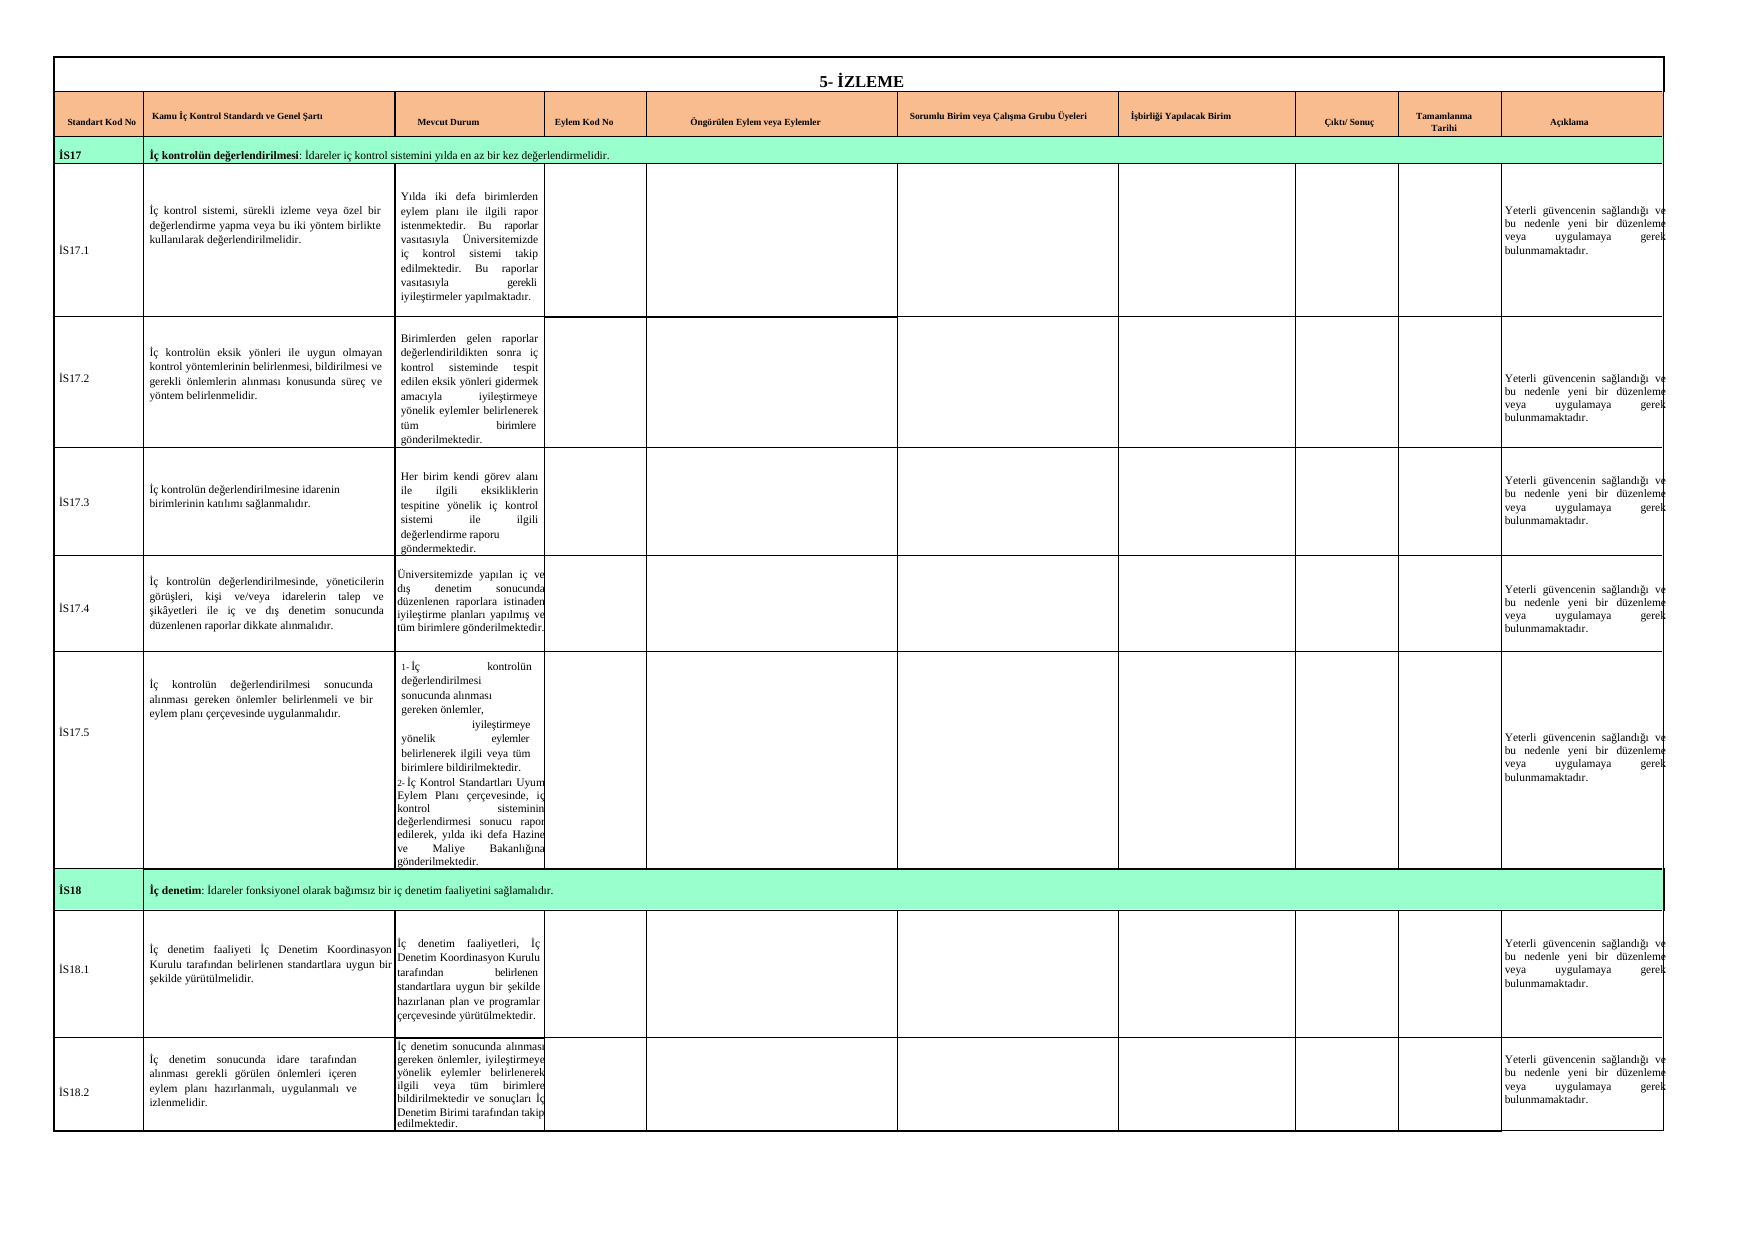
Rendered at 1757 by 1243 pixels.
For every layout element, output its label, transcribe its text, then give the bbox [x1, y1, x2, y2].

table_cell [1296, 317, 1398, 447]
table_cell Yeterli güvencenin sağlandığı ve bu nedenle yeni bir düzenleme veya uygulamaya gerek bulunmamaktadır. [1502, 447, 1663, 554]
table_cell İS17.5 [55, 652, 143, 868]
table_cell [1399, 448, 1501, 554]
table_cell [1399, 164, 1501, 316]
table_cell [1296, 448, 1398, 554]
table_cell İç kontrolün değerlendirilmesi sonucunda alınması gereken önlemler, iyileştirmeye yönelik eylemler belirlenerek ilgili veya tüm birimlere bildirilmektedir. İç Kontrol Standartları Uyum Eylem Planı çerçevesinde, iç kontrol sisteminin değerlendirmesi sonucu rapor edilerek, yılda iki defa Hazine ve Maliye Bakanlığına gönderilmektedir. [396, 652, 544, 868]
table_cell [898, 1038, 1118, 1130]
table_cell [545, 556, 646, 651]
table_cell [545, 164, 646, 316]
table_header 5- İZLEME [55, 58, 1663, 91]
table_cell [647, 318, 897, 447]
table_cell Yeterli güvencenin sağlandığı ve bu nedenle yeni bir düzenleme veya uygulamaya gerek bulunmamaktadır. [1502, 1037, 1663, 1130]
table_cell [1296, 652, 1398, 868]
table_cell Yeterli güvencenin sağlandığı ve bu nedenle yeni bir düzenleme veya uygulamaya gerek bulunmamaktadır. [1502, 651, 1663, 868]
table_cell Açıklama [1502, 91, 1663, 136]
table_cell [545, 448, 646, 554]
table_cell İç denetim: İdareler fonksiyonel olarak bağımsız bir iç denetim faaliyetini sağlamalıdır. [144, 868, 1663, 909]
table_cell İç kontrolün değerlendirilmesi: İdareler iç kontrol sistemini yılda en az bir kez değerlendirmelidir. [144, 136, 1663, 163]
table_cell [647, 556, 897, 651]
table_cell Standart Kod No [55, 92, 143, 136]
table_cell [1119, 317, 1295, 447]
table_cell Tamamlanma Tarihi [1399, 92, 1501, 136]
table_cell İç kontrolün değerlendirilmesinde, yöneticilerin görüşleri, kişi ve/veya idarelerin talep ve şikâyetleri ile iç ve dış denetim sonucunda düzenlenen raporlar dikkate alınmalıdır. [144, 556, 394, 651]
table_cell Yeterli güvencenin sağlandığı ve bu nedenle yeni bir düzenleme veya uygulamaya gerek bulunmamaktadır. [1502, 910, 1663, 1037]
table_cell [1399, 1038, 1501, 1130]
table_cell İç kontrolün eksik yönleri ile uygun olmayan kontrol yöntemlerinin belirlenmesi, bildirilmesi ve gerekli önlemlerin alınması konusunda süreç ve yöntem belirlenmelidir. [144, 317, 394, 447]
table_cell İS17 [55, 137, 143, 163]
table_cell Yeterli güvencenin sağlandığı ve bu nedenle yeni bir düzenleme veya uygulamaya gerek bulunmamaktadır. [1502, 163, 1663, 316]
table_cell [1296, 1038, 1398, 1130]
table_cell İS17.1 [55, 164, 143, 316]
table_cell [647, 164, 897, 316]
table_cell [1296, 911, 1398, 1037]
table_cell Çıktı/ Sonuç [1296, 92, 1398, 136]
table_cell [1296, 556, 1398, 651]
table_cell [1399, 911, 1501, 1037]
table_cell [898, 652, 1118, 868]
table_cell [1399, 317, 1501, 447]
table_cell Öngörülen Eylem veya Eylemler [647, 92, 897, 136]
table_cell Kamu İç Kontrol Standardı ve Genel Şartı [144, 92, 394, 136]
table_cell İS18 [55, 869, 143, 909]
table_cell [647, 448, 897, 554]
table_cell [1399, 652, 1501, 868]
table_cell [1119, 164, 1295, 316]
table_cell Birimlerden gelen raporlar değerlendirildikten sonra iç kontrol sisteminde tespit edilen eksik yönleri gidermek amacıyla iyileştirmeye yönelik eylemler belirlenerek tüm birimlere gönderilmektedir. [396, 317, 544, 447]
table_cell İS17.3 [55, 448, 143, 554]
table_cell [647, 652, 897, 868]
table_cell [647, 911, 897, 1037]
table_cell [898, 317, 1118, 447]
table_cell [647, 1038, 897, 1130]
table_cell İç kontrol sistemi, sürekli izleme veya özel bir değerlendirme yapma veya bu iki yöntem birlikte kullanılarak değerlendirilmelidir. [144, 164, 394, 316]
table_cell [1119, 911, 1295, 1037]
table_cell Mevcut Durum [396, 92, 544, 136]
table_cell [898, 556, 1118, 651]
table_cell İS17.2 [55, 317, 143, 447]
table_cell [1119, 556, 1295, 651]
table_cell İS18.2 [55, 1038, 143, 1130]
table_cell İç denetim sonucunda idare tarafından alınması gerekli görülen önlemleri içeren eylem planı hazırlanmalı, uygulanmalı ve izlenmelidir. [144, 1038, 394, 1130]
table_cell [898, 164, 1118, 316]
table_cell Üniversitemizde yapılan iç ve dış denetim sonucunda düzenlenen raporlara istinaden iyileştirme planları yapılmış ve tüm birimlere gönderilmektedir. [396, 556, 544, 651]
table_cell [545, 1038, 646, 1130]
table_cell İç denetim faaliyetleri, İç Denetim Koordinasyon Kurulu tarafından belirlenen standartlara uygun bir şekilde hazırlanan plan ve programlar çerçevesinde yürütülmektedir. [396, 911, 544, 1037]
table_cell İç kontrolün değerlendirilmesi sonucunda alınması gereken önlemler belirlenmeli ve bir eylem planı çerçevesinde uygulanmalıdır. [144, 652, 394, 868]
table_cell [1119, 1038, 1295, 1130]
table_cell [545, 911, 646, 1037]
table_cell Yeterli güvencenin sağlandığı ve bu nedenle yeni bir düzenleme veya uygulamaya gerek bulunmamaktadır. [1502, 316, 1663, 447]
table_cell İç kontrolün değerlendirilmesine idarenin birimlerinin katılımı sağlanmalıdır. [144, 448, 394, 554]
table_cell Sorumlu Birim veya Çalışma Grubu Üyeleri [898, 92, 1118, 136]
table_cell İS17.4 [55, 556, 143, 651]
table_cell [898, 448, 1118, 554]
table_cell [1296, 164, 1398, 316]
table_cell İç denetim sonucunda alınması gereken önlemler, iyileştirmeye yönelik eylemler belirlenerek ilgili veya tüm birimlere bildirilmektedir ve sonuçları İç Denetim Birimi tarafından takip edilmektedir. [396, 1039, 544, 1130]
table_cell [545, 652, 646, 868]
table_cell Eylem Kod No [545, 92, 646, 136]
table_cell [1399, 556, 1501, 651]
table_cell İS18.1 [55, 911, 143, 1037]
table_cell [1119, 652, 1295, 868]
table_cell Her birim kendi görev alanı ile ilgili eksikliklerin tespitine yönelik iç kontrol sistemi ile ilgili değerlendirme raporu göndermektedir. [396, 448, 544, 554]
table_cell [545, 318, 646, 447]
table_cell Yılda iki defa birimlerden eylem planı ile ilgili rapor istenmektedir. Bu raporlar vasıtasıyla Üniversitemizde iç kontrol sistemi takip edilmektedir. Bu raporlar vasıtasıyla gerekli iyileştirmeler yapılmaktadır. [396, 164, 544, 316]
table_cell [1119, 448, 1295, 554]
table_cell İşbirliği Yapılacak Birim [1119, 92, 1295, 136]
table_cell [898, 911, 1118, 1037]
table_cell İç denetim faaliyeti İç Denetim Koordinasyon Kurulu tarafından belirlenen standartlara uygun bir şekilde yürütülmelidir. [144, 911, 394, 1037]
table_cell Yeterli güvencenin sağlandığı ve bu nedenle yeni bir düzenleme veya uygulamaya gerek bulunmamaktadır. [1502, 555, 1663, 651]
